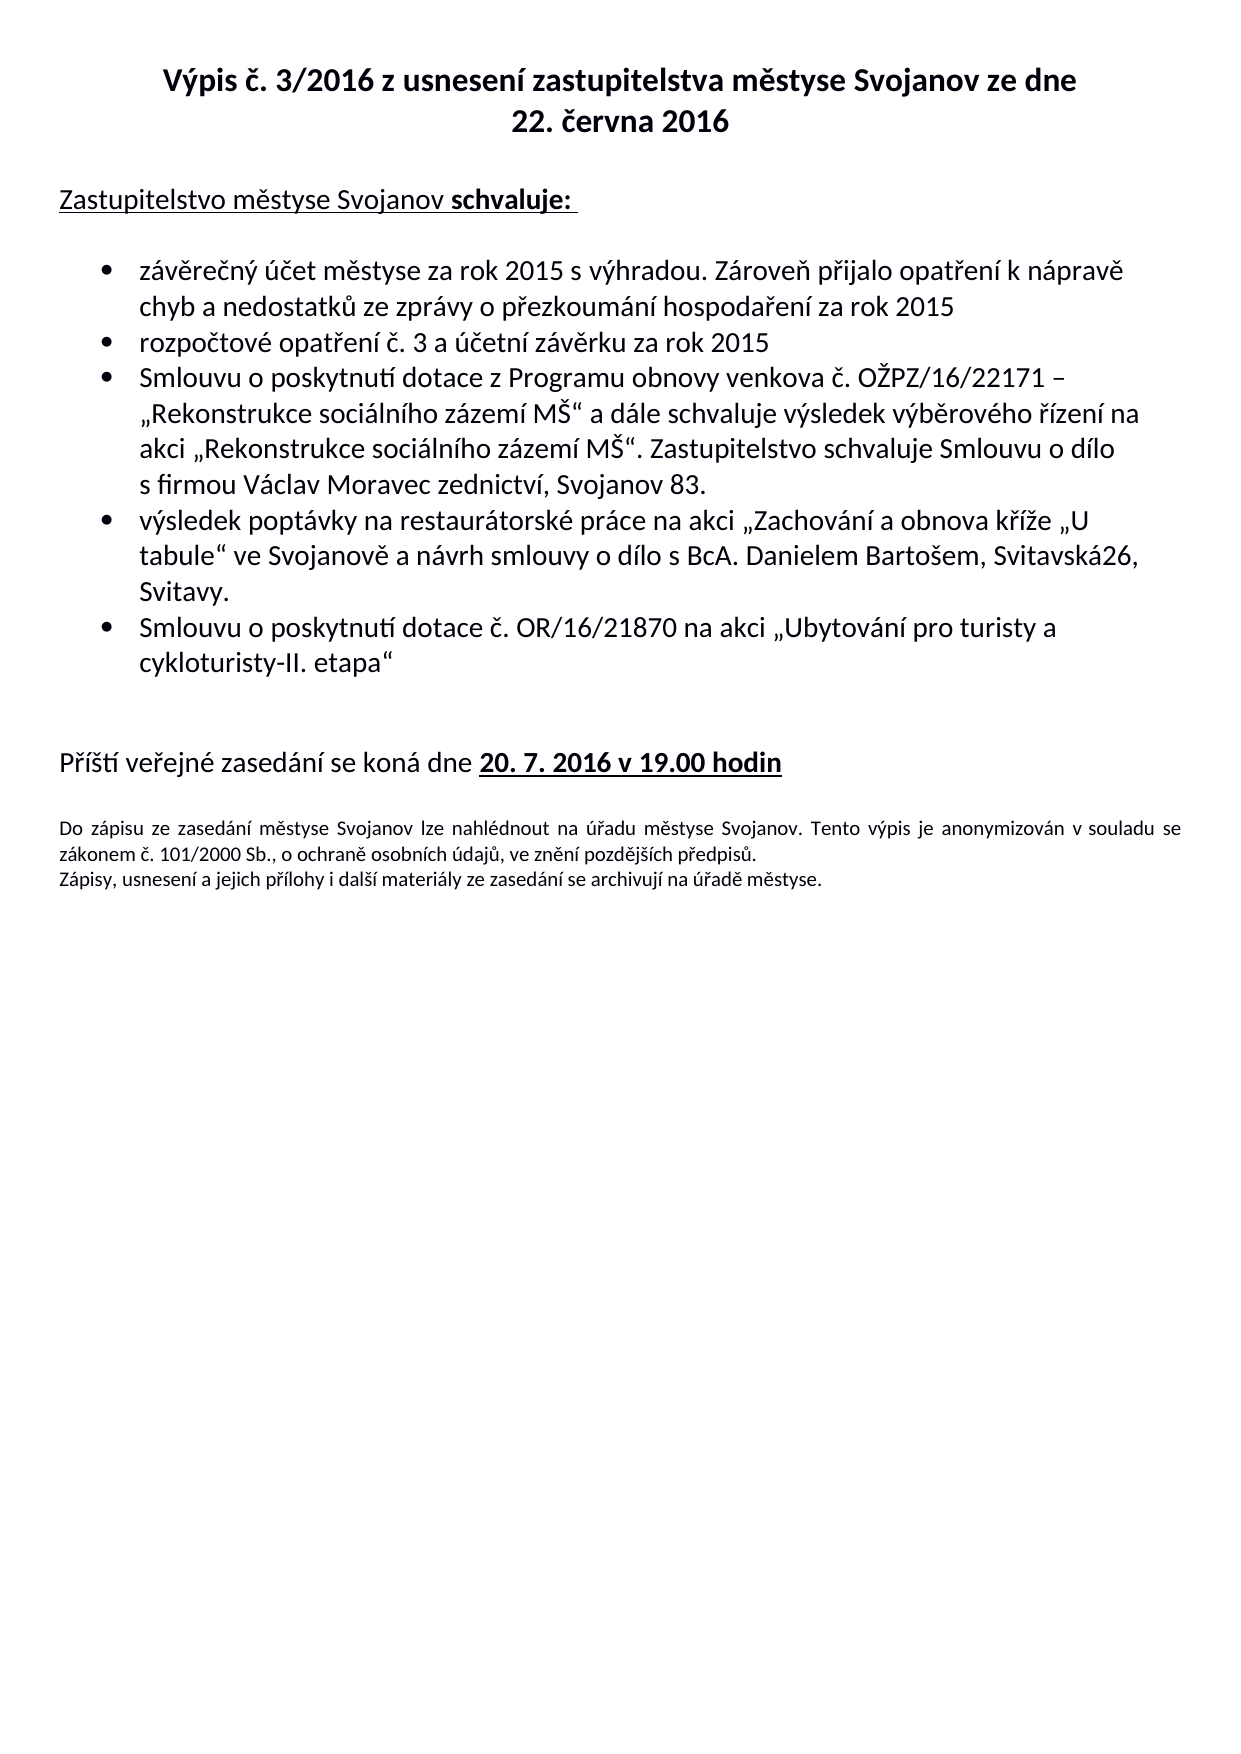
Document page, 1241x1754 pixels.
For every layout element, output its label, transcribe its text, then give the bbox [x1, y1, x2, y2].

text 22. června 2016 [59, 100, 1181, 141]
text Příští veřejné zasedání se koná dne 20. 7. 2016 v 19.00 hodin [59, 744, 1181, 780]
list výsledek poptávky na restaurátorské práce na akci „Zachování a obnova kříže „U tabule“ ve Svojanově a návrh smlouvy o dílo s BcA. Danielem Bartošem, Svitavská26, Svitavy. [102, 502, 1181, 609]
list Smlouvu o poskytnutí dotace č. OR/16/21870 na akci „Ubytování pro turisty a cykloturisty-II. etapa“ [102, 609, 1181, 680]
list Smlouvu o poskytnutí dotace z Programu obnovy venkova č. OŽPZ/16/22171 – „Rekonstrukce sociálního zázemí MŠ“ a dále schvaluje výsledek výběrového řízení na akci „Rekonstrukce sociálního zázemí MŠ“. Zastupitelstvo schvaluje Smlouvu o dílo s firmou Václav Moravec zednictví, Svojanov 83. [102, 359, 1181, 502]
text Výpis č. 3/2016 z usnesení zastupitelstva městyse Svojanov ze dne [59, 59, 1181, 100]
text Zastupitelstvo městyse Svojanov schvaluje: [59, 181, 1181, 217]
list rozpočtové opatření č. 3 a účetní závěrku za rok 2015 [102, 324, 1181, 359]
list závěrečný účet městyse za rok 2015 s výhradou. Zároveň přijalo opatření k nápravě chyb a nedostatků ze zprávy o přezkoumání hospodaření za rok 2015 [102, 252, 1181, 324]
text Do zápisu ze zasedání městyse Svojanov lze nahlédnout na úřadu městyse Svojanov. Tento výpis je anonymizován v souladu se zákonem č. 101/2000 Sb., o ochraně osobních údajů, ve znění pozdějších předpisů. [59, 816, 1181, 866]
text Zápisy, usnesení a jejich přílohy i další materiály ze zasedání se archivují na úřadě městyse. [59, 866, 1181, 892]
